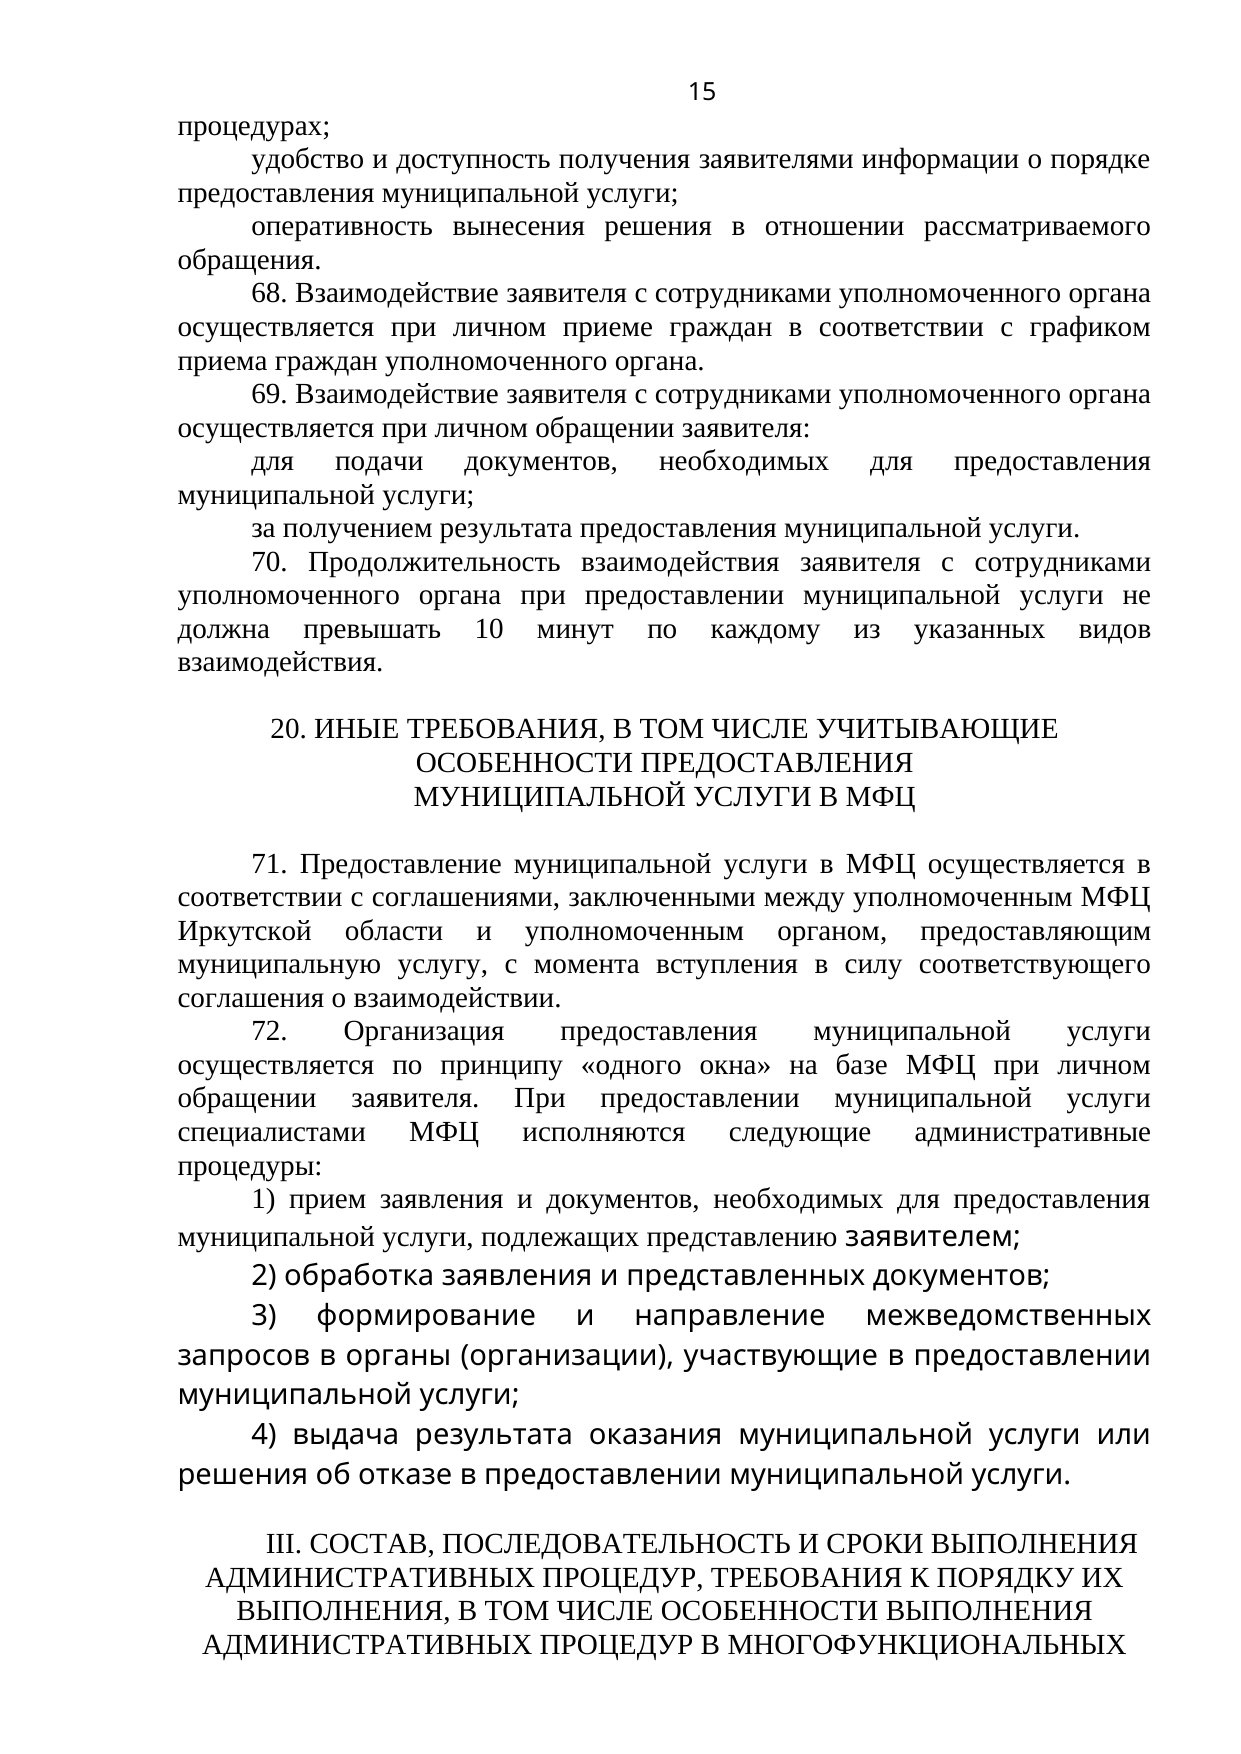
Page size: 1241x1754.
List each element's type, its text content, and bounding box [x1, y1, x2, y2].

text 69. Взаимодействие заявителя с сотрудниками уполномоченного органа осуществляется при личном обращении заявителя: [177, 376, 1152, 443]
text оперативность вынесения решения в отношении рассматриваемого обращения. [177, 208, 1152, 276]
text 68. Взаимодействие заявителя с сотрудниками уполномоченного органа осуществляется при личном приеме граждан в соответствии с графиком приема граждан уполномоченного органа. [177, 276, 1152, 376]
text 2) обработка заявления и представленных документов; [177, 1254, 1152, 1294]
text 20. ИНЫЕ ТРЕБОВАНИЯ, В ТОМ ЧИСЛЕ УЧИТЫВАЮЩИЕ ОСОБЕННОСТИ ПРЕДОСТАВЛЕНИЯ [177, 712, 1152, 779]
text 1) прием заявления и документов, необходимых для предоставления муниципальной услуги, подлежащих представлению заявителем; [177, 1181, 1152, 1254]
text удобство и доступность получения заявителями информации о порядке предоставления муниципальной услуги; [177, 141, 1152, 208]
text 70. Продолжительность взаимодействия заявителя с сотрудниками уполномоченного органа при предоставлении муниципальной услуги не должна превышать 10 минут по каждому из указанных видов взаимодействия. [177, 544, 1152, 678]
text МУНИЦИПАЛЬНОЙ УСЛУГИ В МФЦ [177, 779, 1152, 812]
text 4) выдача результата оказания муниципальной услуги или решения об отказе в предоставлении муниципальной услуги. [177, 1413, 1152, 1493]
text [177, 1526, 1152, 1660]
text 71. Предоставление муниципальной услуги в МФЦ осуществляется в соответствии с соглашениями, заключенными между уполномоченным МФЦ Иркутской области и уполномоченным органом, предоставляющим муниципальную услугу, с момента вступления в силу соответствующего соглашения о взаимодействии. [177, 846, 1152, 1013]
text для подачи документов, необходимых для предоставления муниципальной услуги; [177, 443, 1152, 510]
text 3) формирование и направление межведомственных запросов в органы (организации), участвующие в предоставлении муниципальной услуги; [177, 1294, 1152, 1413]
text за получением результата предоставления муниципальной услуги. [177, 510, 1152, 544]
text 72. Организация предоставления муниципальной услуги осуществляется по принципу «одного окна» на базе МФЦ при личном обращении заявителя. При предоставлении муниципальной услуги специалистами МФЦ исполняются следующие административные процедуры: [177, 1013, 1152, 1181]
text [177, 108, 1152, 141]
